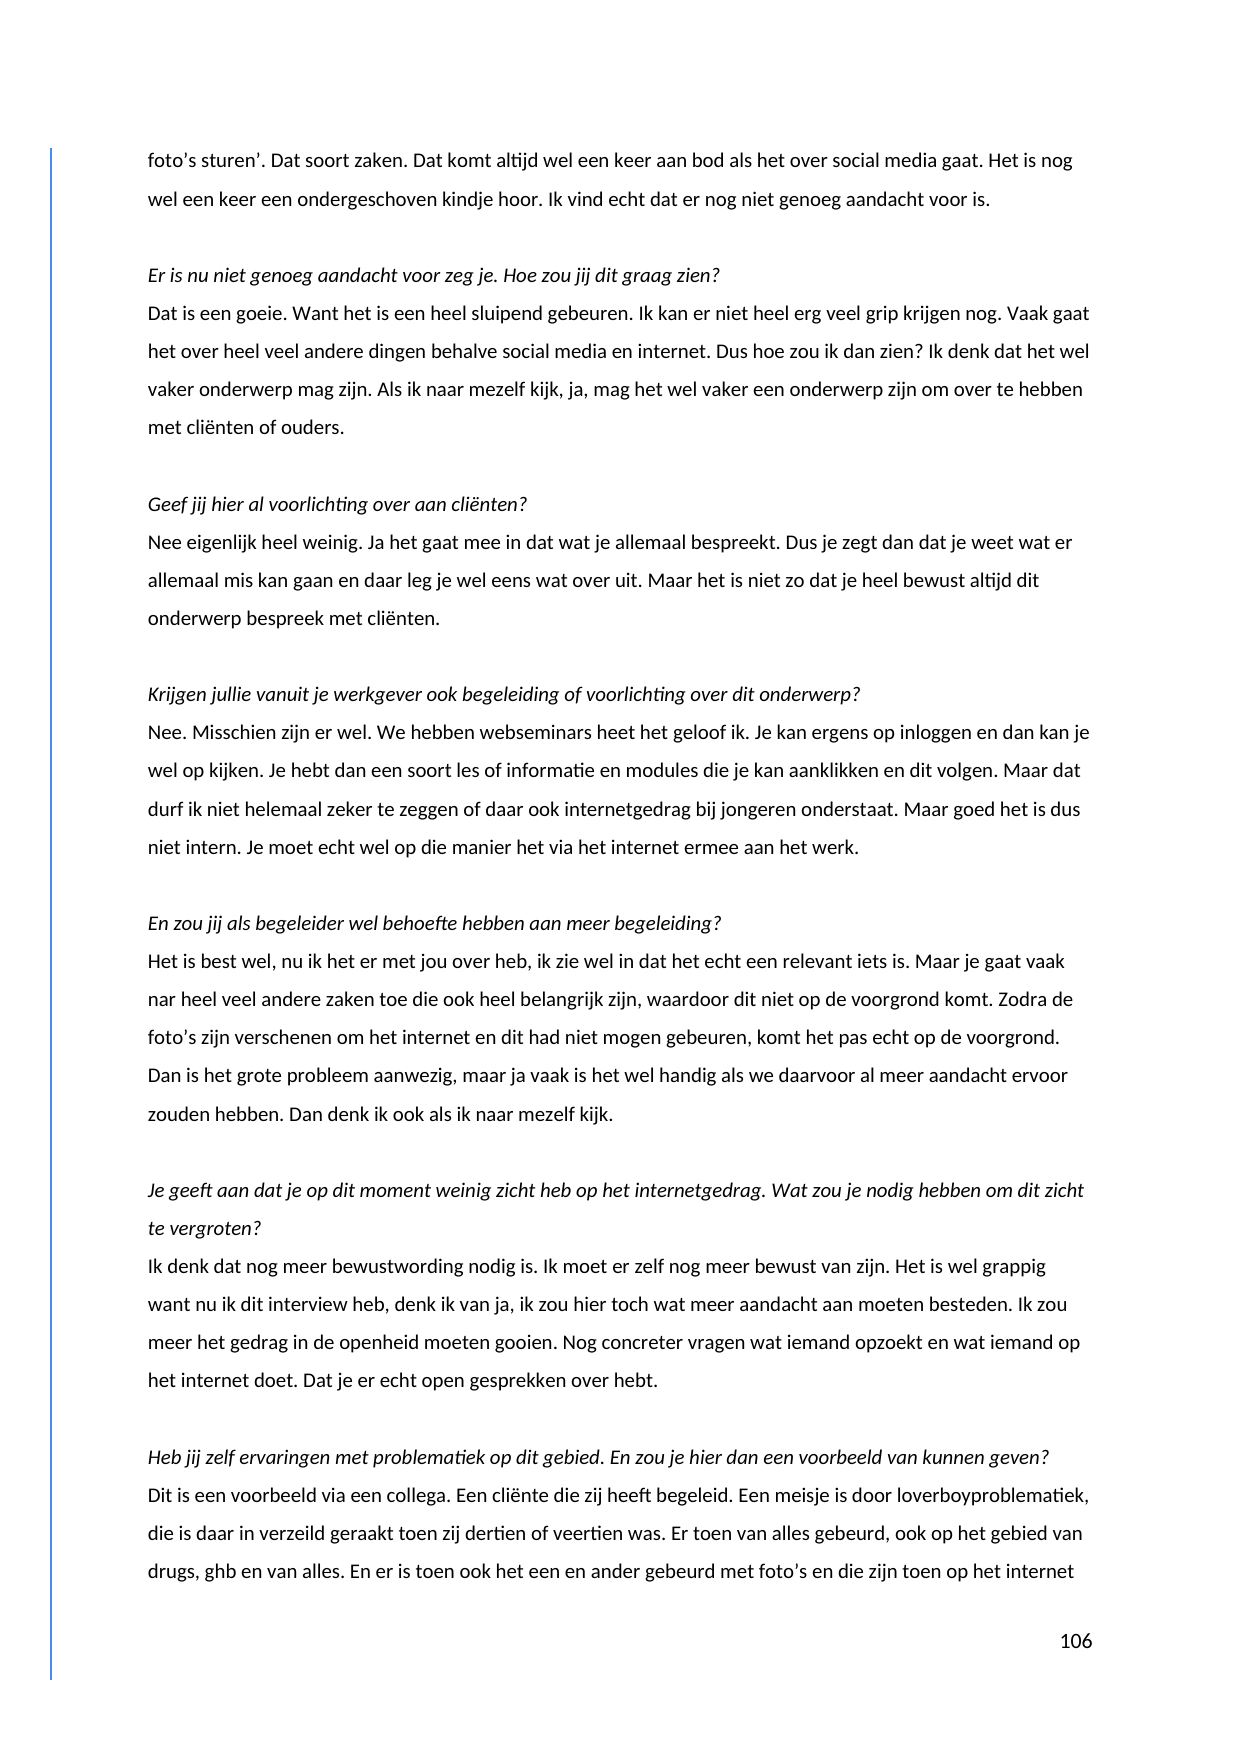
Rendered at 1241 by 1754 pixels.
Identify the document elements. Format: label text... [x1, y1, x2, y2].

text En zou jij als begeleider wel behoefte hebben aan meer begeleiding? Het is best wel, nu ik het er met jou over heb, ik zie wel in dat het echt een relevant iets is. Maar je gaat vaak nar heel veel andere zaken toe die ook heel belangrijk zijn, waardoor dit niet op de voorgrond komt. Zodra de foto’s zijn verschenen om het internet en dit had niet mogen gebeuren, komt het pas echt op de voorgrond. Dan is het grote probleem aanwezig, maar ja vaak is het wel handig als we daarvoor al meer aandacht ervoor zouden hebben. Dan denk ik ook als ik naar mezelf kijk. [148, 910, 1093, 1126]
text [148, 148, 1093, 211]
text Krijgen jullie vanuit je werkgever ook begeleiding of voorlichting over dit onderwerp? Nee. Misschien zijn er wel. We hebben webseminars heet het geloof ik. Je kan ergens op inloggen en dan kan je wel op kijken. Je hebt dan een soort les of informatie en modules die je kan aanklikken en dit volgen. Maar dat durf ik niet helemaal zeker te zeggen of daar ook internetgedrag bij jongeren onderstaat. Maar goed het is dus niet intern. Je moet echt wel op die manier het via het internet ermee aan het werk. [148, 681, 1093, 859]
text Nee eigenlijk heel weinig. Ja het gaat mee in dat wat je allemaal bespreekt. Dus je zegt dan dat je weet wat er allemaal mis kan gaan en daar leg je wel eens wat over uit. Maar het is niet zo dat je heel bewust altijd dit onderwerp bespreek met cliënten. [148, 529, 1093, 631]
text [148, 1482, 1093, 1584]
text Geef jij hier al voorlichting over aan cliënten? [148, 491, 1093, 516]
text Je geeft aan dat je op dit moment weinig zicht heb op het internetgedrag. Wat zou je nodig hebben om dit zicht te vergroten? Ik denk dat nog meer bewustwording nodig is. Ik moet er zelf nog meer bewust van zijn. Het is wel grappig want nu ik dit interview heb, denk ik van ja, ik zou hier toch wat meer aandacht aan moeten besteden. Ik zou meer het gedrag in de openheid moeten gooien. Nog concreter vragen wat iemand opzoekt en wat iemand op het internet doet. Dat je er echt open gesprekken over hebt. [148, 1177, 1093, 1393]
text Er is nu niet genoeg aandacht voor zeg je. Hoe zou jij dit graag zien? Dat is een goeie. Want het is een heel sluipend gebeuren. Ik kan er niet heel erg veel grip krijgen nog. Vaak gaat het over heel veel andere dingen behalve social media en internet. Dus hoe zou ik dan zien? Ik denk dat het wel vaker onderwerp mag zijn. Als ik naar mezelf kijk, ja, mag het wel vaker een onderwerp zijn om over te hebben met cliënten of ouders. [148, 262, 1093, 440]
text Heb jij zelf ervaringen met problematiek op dit gebied. En zou je hier dan een voorbeeld van kunnen geven? [148, 1444, 1093, 1469]
